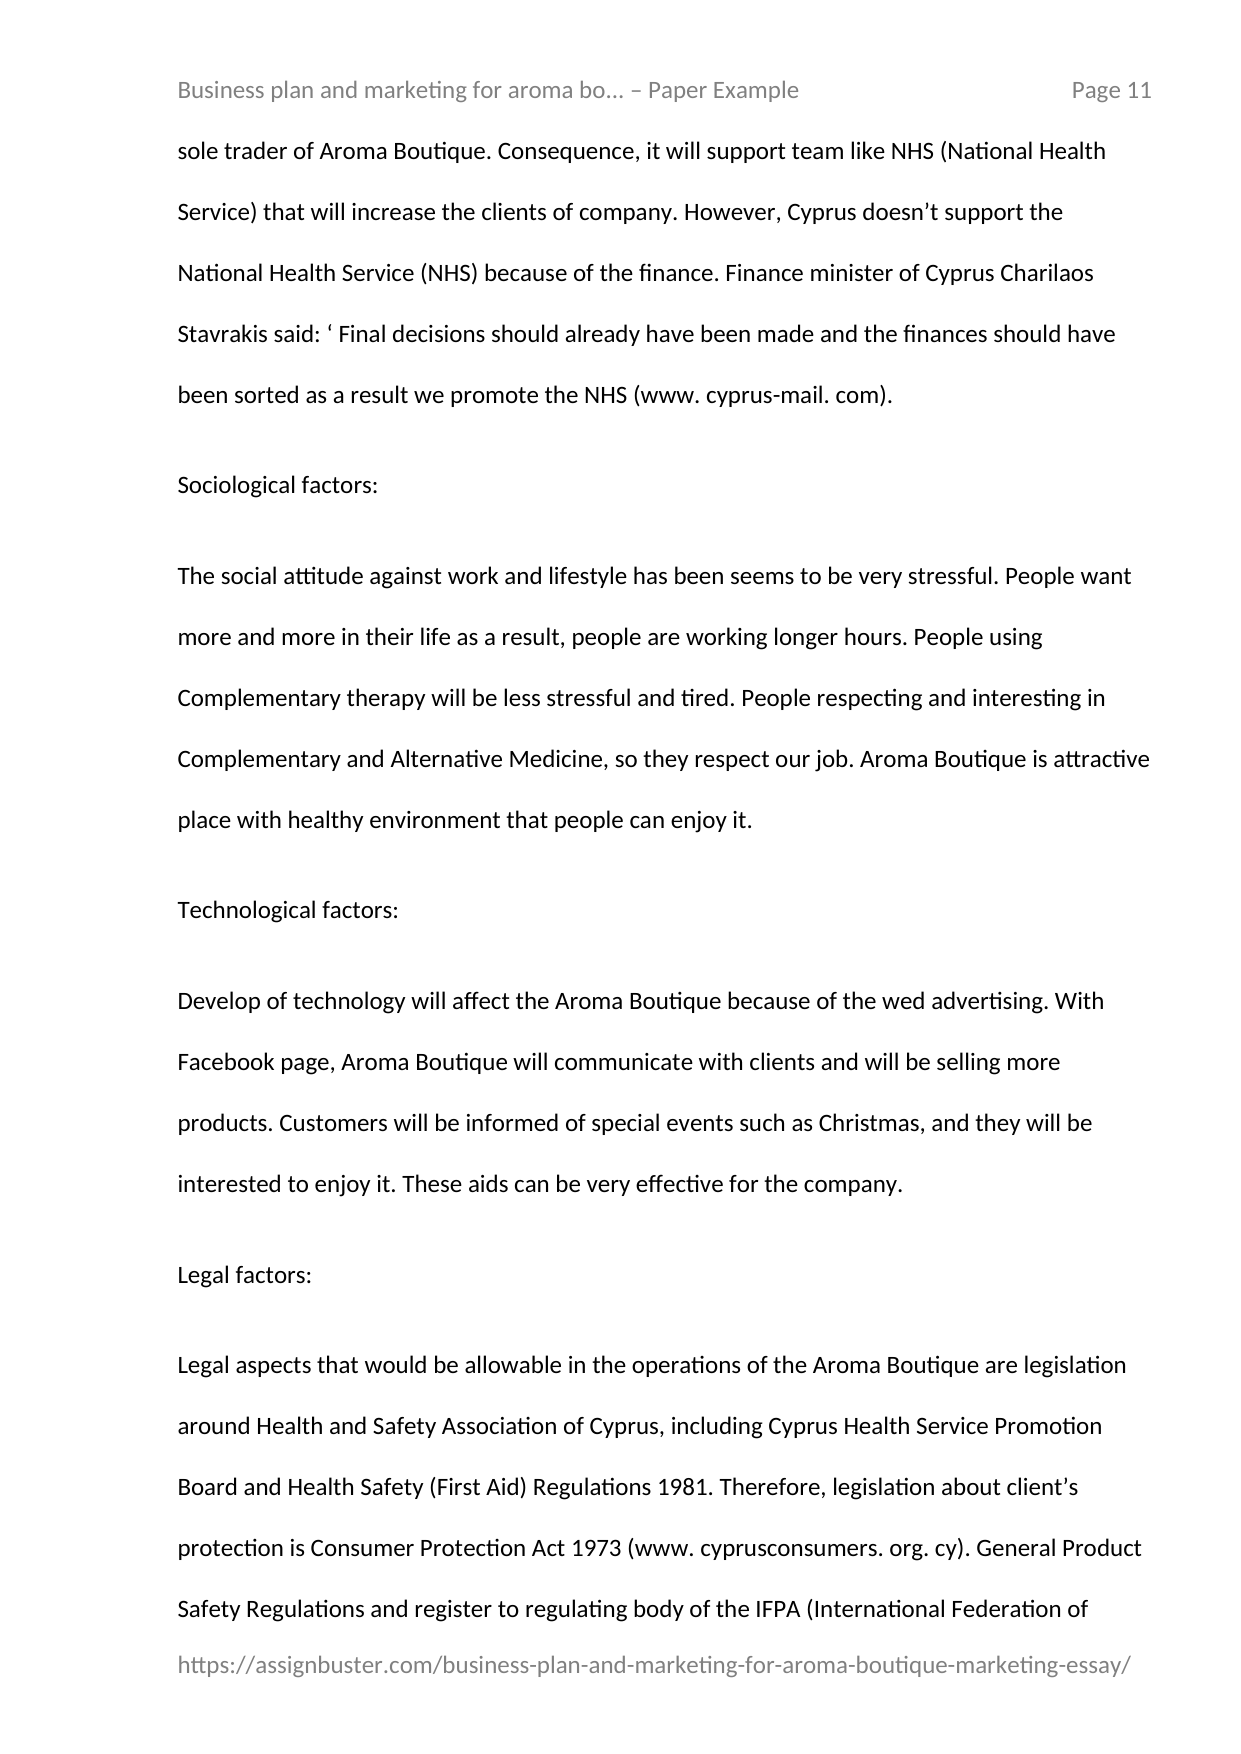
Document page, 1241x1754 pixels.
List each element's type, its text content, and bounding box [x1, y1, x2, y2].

text The social attitude against work and lifestyle has been seems to be very stressful. People want more and more in their life as a result, people are working longer hours. People using Complementary therapy will be less stressful and tired. People respecting and interesting in Complementary and Alternative Medicine, so they respect our job. Aroma Boutique is attractive place with healthy environment that people can enjoy it. [177, 560, 1152, 835]
text Legal factors: [177, 1259, 1152, 1289]
text Develop of technology will affect the Aroma Boutique because of the wed advertising. With Facebook page, Aroma Boutique will communicate with clients and will be selling more products. Customers will be informed of special events such as Christmas, and they will be interested to enjoy it. These aids can be very effective for the company. [177, 985, 1152, 1199]
text Technological factors: [177, 895, 1152, 925]
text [177, 1349, 1152, 1624]
text Sociological factors: [177, 469, 1152, 500]
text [177, 135, 1152, 409]
